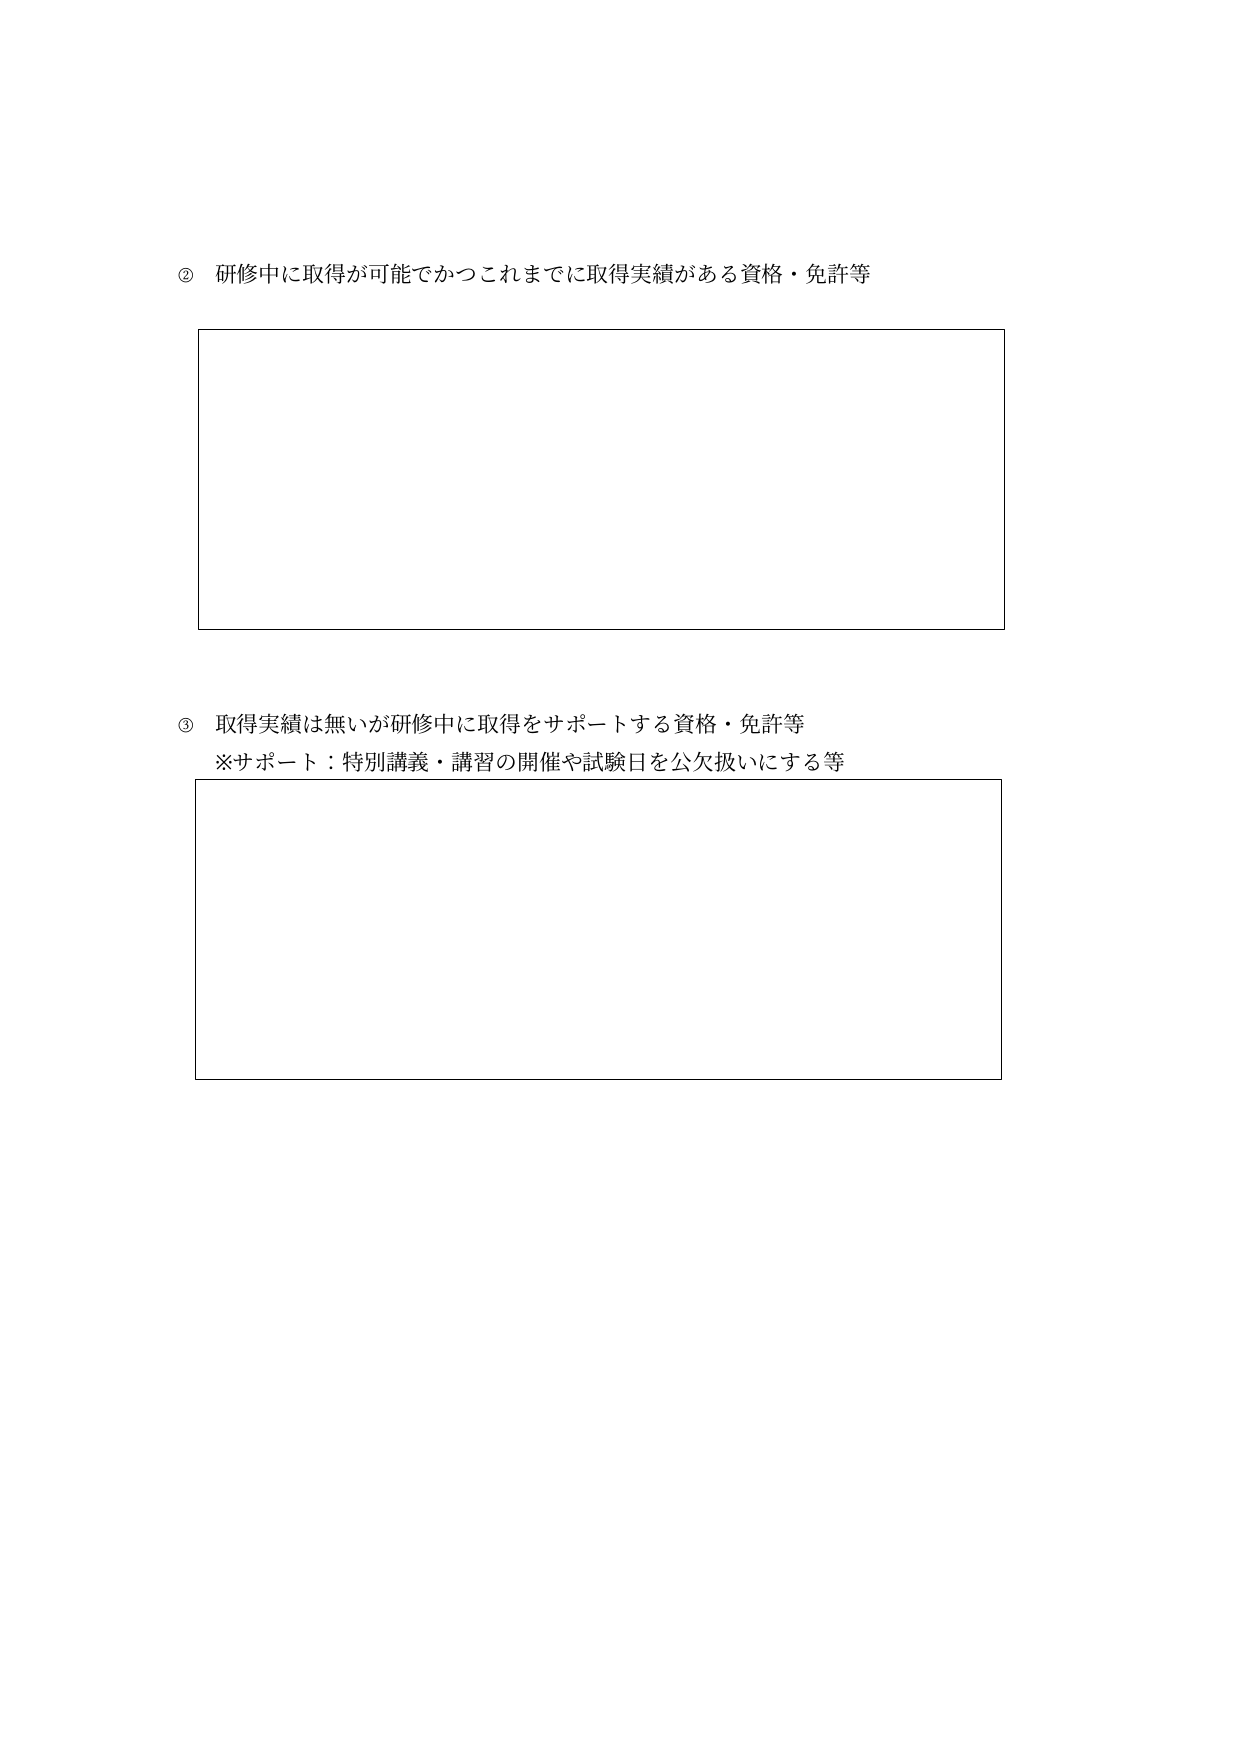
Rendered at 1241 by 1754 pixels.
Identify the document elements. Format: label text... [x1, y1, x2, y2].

list 取得実績は無いが研修中に取得をサポートする資格・免許等 [177, 704, 1063, 742]
text ※サポート：特別講義・講習の開催や試験日を公欠扱いにする等 [215, 742, 1063, 779]
list 研修中に取得が可能でかつこれまでに取得実績がある資格・免許等 [177, 254, 1063, 292]
